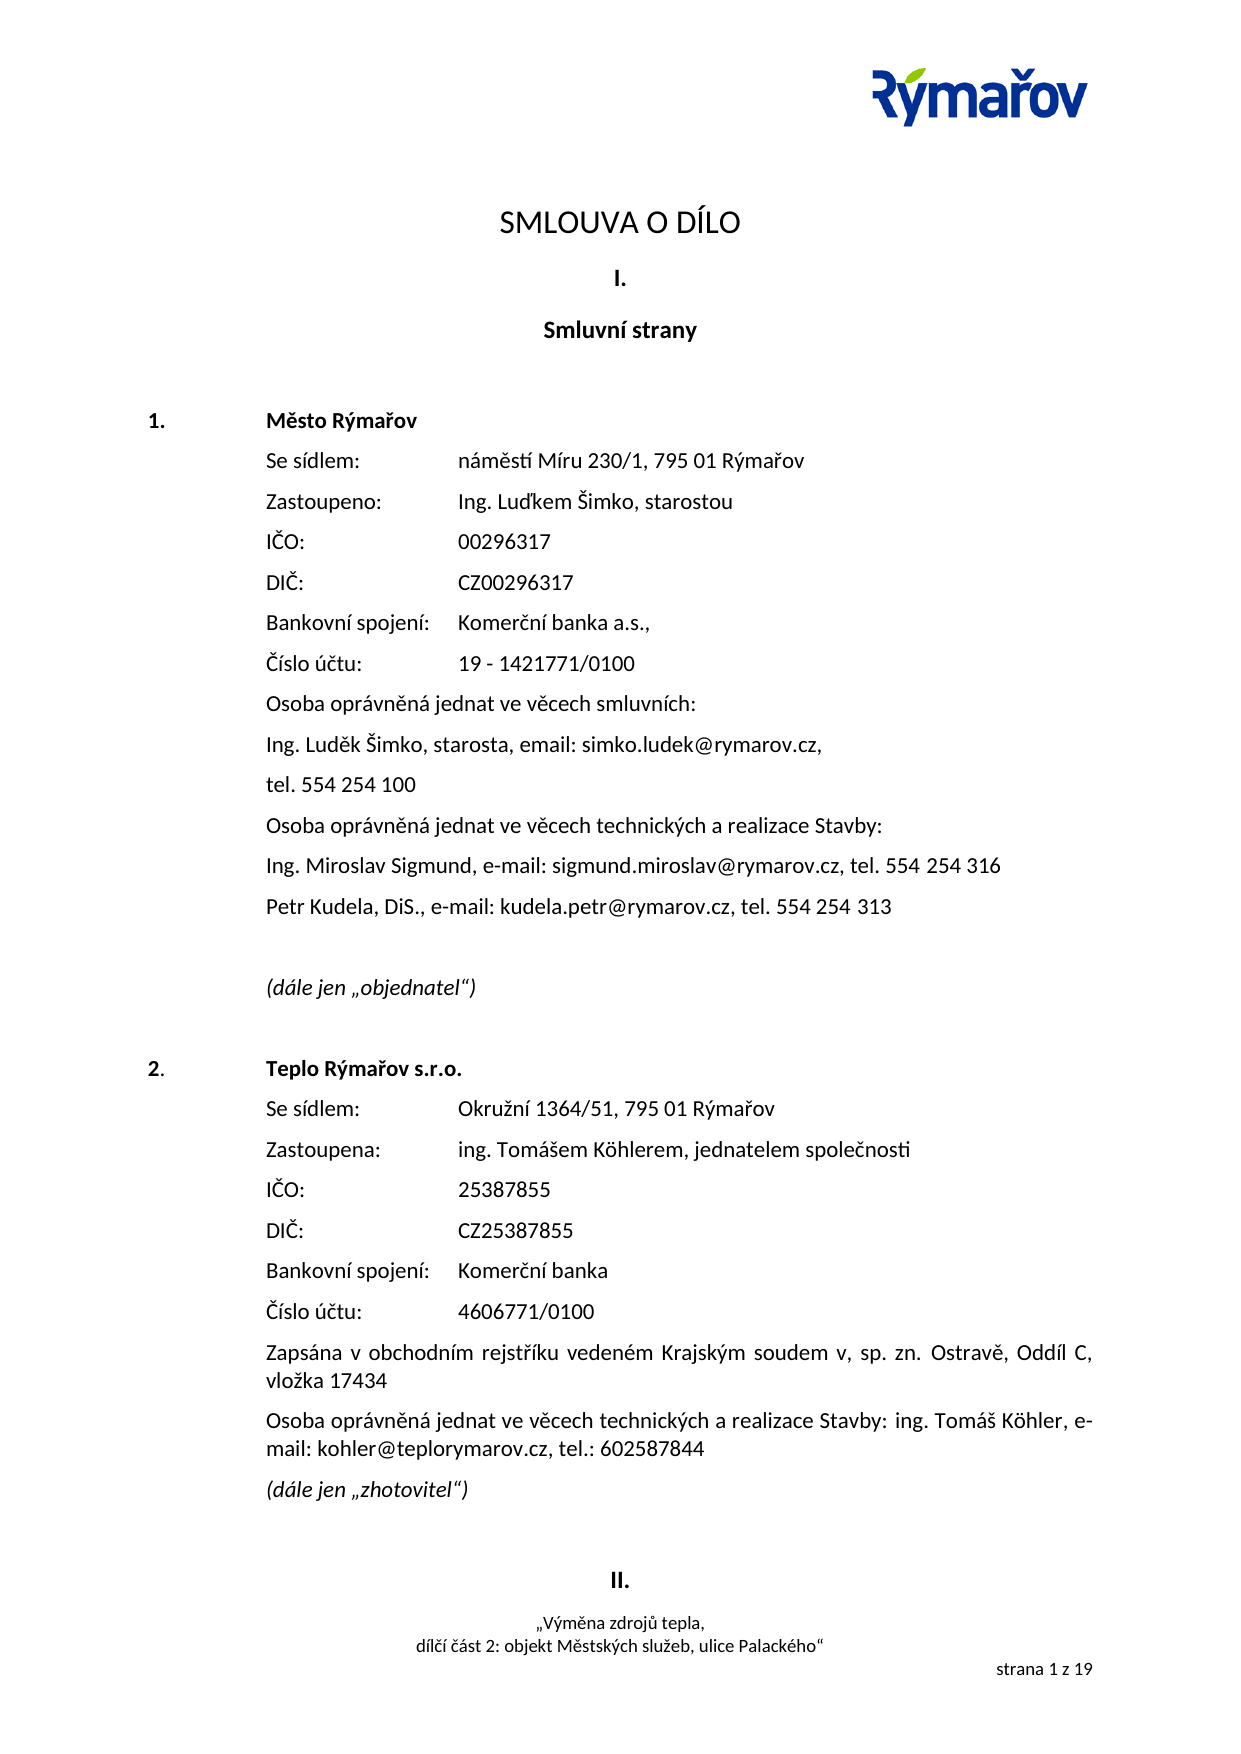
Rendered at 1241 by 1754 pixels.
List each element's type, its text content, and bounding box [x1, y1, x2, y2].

subtitle I. [148, 262, 1092, 293]
text Ing. Miroslav Sigmund, e-mail: sigmund.miroslav@rymarov.cz, tel. 554 254 316 [148, 851, 1092, 879]
text Se sídlem: náměstí Míru 230/1, 795 01 Rýmařov [148, 446, 1092, 474]
text Ing. Luděk Šimko, starosta, email: simko.ludek@rymarov.cz, [148, 730, 1092, 758]
subtitle II. [148, 1564, 1092, 1595]
text Zapsána v obchodním rejstříku vedeném Krajským soudem v, sp. zn. [266, 1338, 1092, 1394]
text Bankovní spojení: Komerční banka a.s., [148, 608, 1092, 636]
text IČO: 00296317 [148, 527, 1092, 555]
text Číslo účtu: 19 - 1421771/0100 [148, 649, 1092, 677]
text DIČ: [148, 1216, 1092, 1244]
text Zastoupena: [148, 1135, 1092, 1163]
text (dále jen „objednatel“) [148, 973, 1092, 1001]
text Se sídlem: [148, 1094, 1092, 1123]
text Petr Kudela, DiS., e-mail: kudela.petr@rymarov.cz, tel. 554 254 313 [148, 892, 1092, 920]
text Bankovní spojení: [148, 1257, 1092, 1285]
text Číslo účtu: [148, 1297, 1092, 1325]
text Osoba oprávněná jednat ve věcech smluvních: [148, 689, 1092, 717]
text SMLOUVA O DÍLO [148, 201, 1092, 242]
text Osoba oprávněná jednat ve věcech technických a realizace Stavby: [148, 811, 1092, 839]
text DIČ: CZ00296317 [148, 568, 1092, 596]
text IČO: [148, 1176, 1092, 1204]
text tel. 554 254 100 [148, 770, 1092, 798]
text (dále jen „zhotovitel“) [148, 1475, 1092, 1503]
text Zastoupeno: Ing. Luďkem Šimko, starostou [148, 487, 1092, 515]
subtitle Smluvní strany [148, 314, 1092, 344]
text 2. [148, 1054, 1092, 1082]
picture [872, 67, 1088, 127]
text Osoba oprávněná jednat ve věcech technických a realizace Stavby: , e-mail: , tel.: [266, 1406, 1092, 1462]
text 1. Město Rýmařov [148, 406, 1092, 434]
